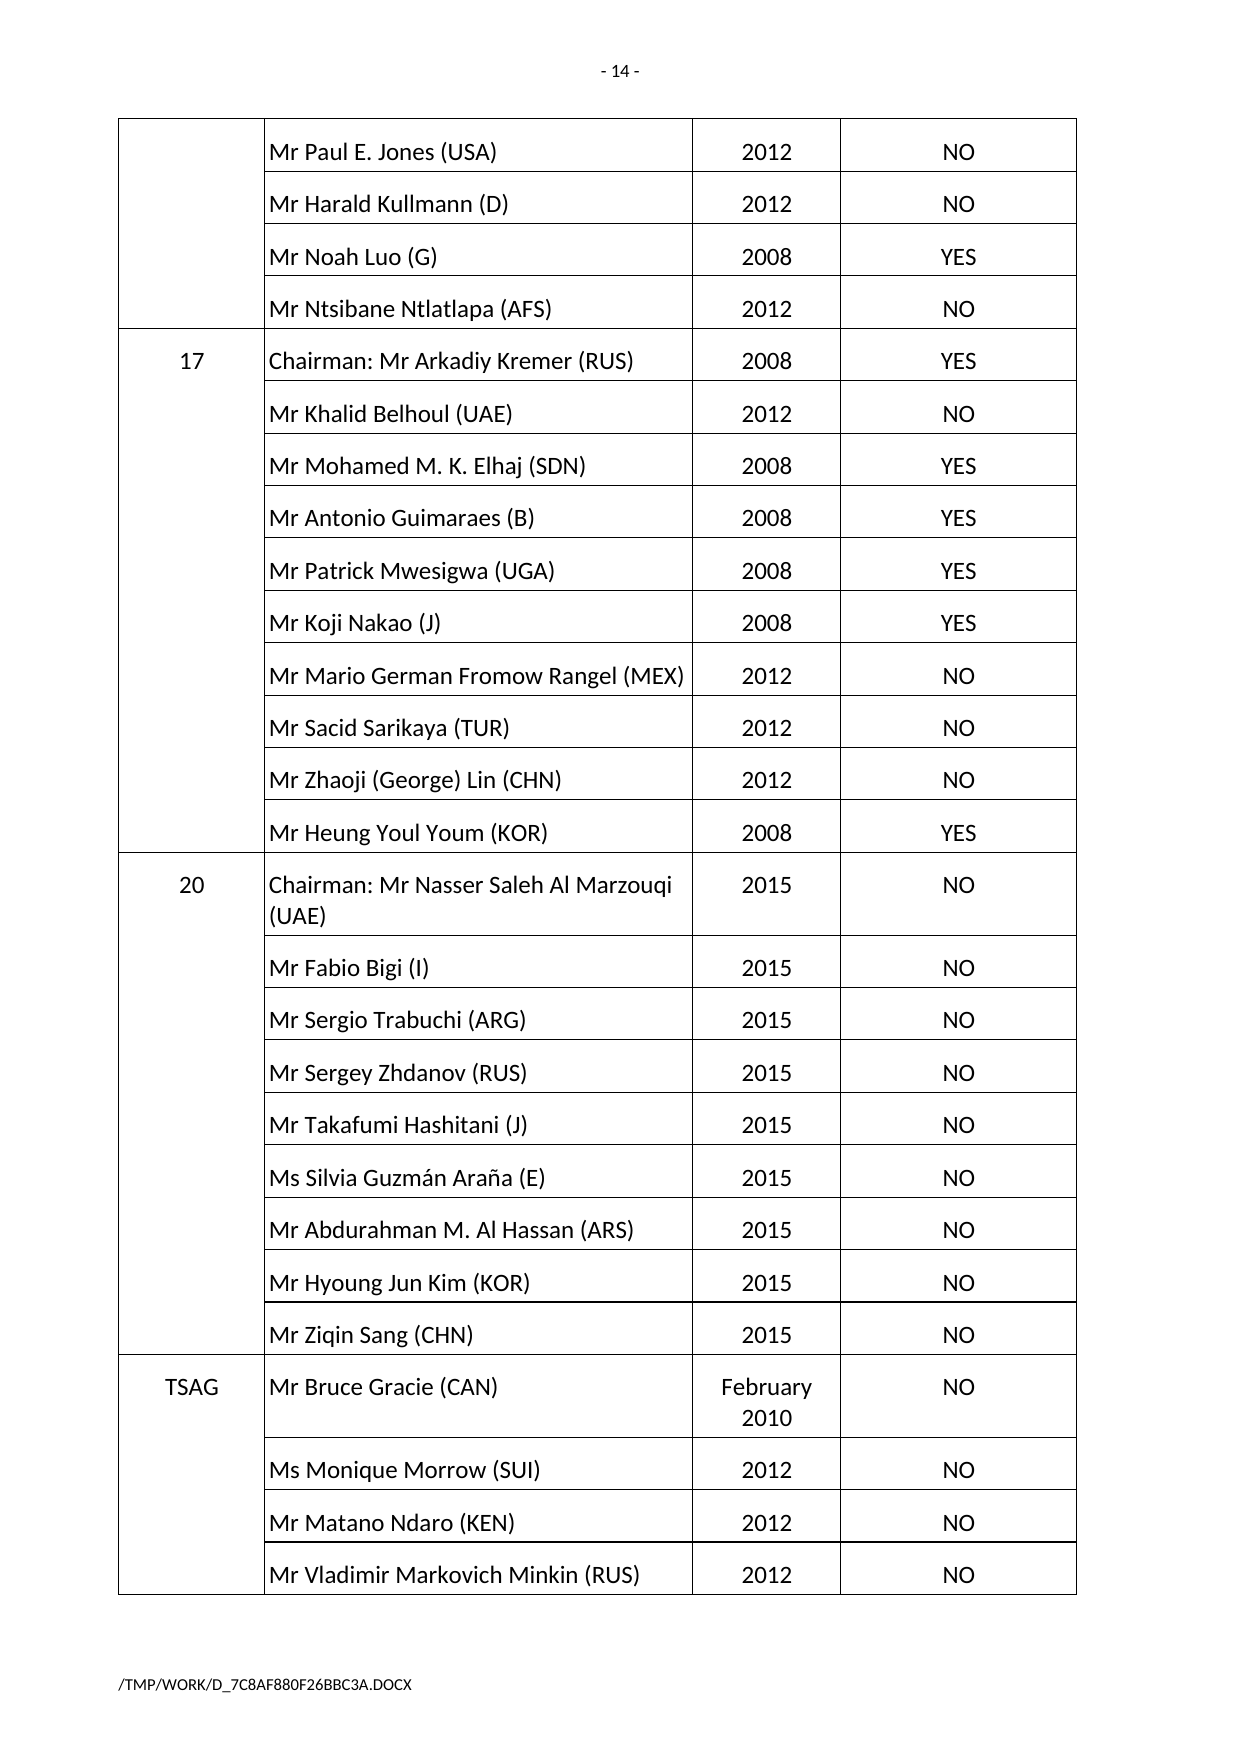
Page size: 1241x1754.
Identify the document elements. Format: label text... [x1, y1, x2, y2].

table_cell Ms Silvia Guzmán Araña (E) [265, 1145, 692, 1197]
table_cell 2012 [693, 1543, 840, 1594]
table_cell Chairman: Mr Arkadiy Kremer (RUS) [265, 329, 692, 380]
table_cell Mr Zhaoji (George) Lin (CHN) [265, 748, 692, 799]
table_cell YES [841, 486, 1076, 537]
table_cell February 2010 [693, 1355, 840, 1437]
table_cell Mr Noah Luo (G) [265, 224, 692, 275]
table_cell NO [841, 853, 1076, 934]
table_cell 2012 [693, 172, 840, 223]
table_cell NO [841, 643, 1076, 694]
table_cell 20 [119, 853, 264, 1354]
table_cell NO [841, 276, 1076, 328]
table_cell 2008 [693, 486, 840, 537]
table_cell NO [841, 1198, 1076, 1249]
table_cell 2015 [693, 1198, 840, 1249]
table_cell Mr Sacid Sarikaya (TUR) [265, 696, 692, 747]
table_cell 2015 [693, 1250, 840, 1301]
table_cell Mr Sergio Trabuchi (ARG) [265, 988, 692, 1039]
table_cell Mr Harald Kullmann (D) [265, 172, 692, 223]
table_cell 2012 [693, 276, 840, 328]
table_cell Chairman: Mr Nasser Saleh Al Marzouqi (UAE) [265, 853, 692, 934]
table_cell 2012 [693, 748, 840, 799]
table_cell 2008 [693, 224, 840, 275]
table_cell Mr Takafumi Hashitani (J) [265, 1093, 692, 1144]
table_cell 2015 [693, 936, 840, 987]
table_cell NO [841, 988, 1076, 1039]
table_cell YES [841, 329, 1076, 380]
table_cell Mr Fabio Bigi (I) [265, 936, 692, 987]
table_cell YES [841, 591, 1076, 642]
table_cell Mr Patrick Mwesigwa (UGA) [265, 538, 692, 590]
table_cell Mr Koji Nakao (J) [265, 591, 692, 642]
table_cell 2012 [693, 643, 840, 694]
table_cell Mr Abdurahman M. Al Hassan (ARS) [265, 1198, 692, 1249]
table_cell NO [841, 172, 1076, 223]
table_cell Mr Sergey Zhdanov (RUS) [265, 1040, 692, 1092]
table_cell 2012 [693, 1438, 840, 1489]
table_cell 2008 [693, 329, 840, 380]
table_cell Mr Heung Youl Youm (KOR) [265, 800, 692, 852]
table_cell NO [841, 1490, 1076, 1541]
table_cell NO [841, 1355, 1076, 1437]
table_cell 2008 [693, 800, 840, 852]
table_cell NO [841, 119, 1076, 171]
table_cell Mr Vladimir Markovich Minkin (RUS) [265, 1543, 692, 1594]
table_cell 2008 [693, 591, 840, 642]
table_cell 2015 [693, 853, 840, 934]
table_cell NO [841, 1040, 1076, 1092]
table_cell YES [841, 224, 1076, 275]
table_cell 2012 [693, 696, 840, 747]
table_cell 2015 [693, 1040, 840, 1092]
table_cell 2008 [693, 434, 840, 485]
table_cell NO [841, 381, 1076, 432]
table_cell Mr Ziqin Sang (CHN) [265, 1303, 692, 1354]
table_cell 2008 [693, 538, 840, 590]
table_cell 2012 [693, 119, 840, 171]
table_cell Mr Mohamed M. K. Elhaj (SDN) [265, 434, 692, 485]
table_cell Ms Monique Morrow (SUI) [265, 1438, 692, 1489]
table_cell NO [841, 748, 1076, 799]
table_cell Mr Matano Ndaro (KEN) [265, 1490, 692, 1541]
table_cell Mr Ntsibane Ntlatlapa (AFS) [265, 276, 692, 328]
table_cell NO [841, 1093, 1076, 1144]
table_cell NO [841, 1303, 1076, 1354]
table_cell NO [841, 696, 1076, 747]
table_cell Mr Bruce Gracie (CAN) [265, 1355, 692, 1437]
table_cell Mr Antonio Guimaraes (B) [265, 486, 692, 537]
table_cell 2015 [693, 1093, 840, 1144]
table_cell 2015 [693, 1145, 840, 1197]
table_cell Mr Khalid Belhoul (UAE) [265, 381, 692, 432]
table_cell 2015 [693, 1303, 840, 1354]
table_cell YES [841, 800, 1076, 852]
table_cell Mr Mario German Fromow Rangel (MEX) [265, 643, 692, 694]
table_cell 2012 [693, 381, 840, 432]
table_cell NO [841, 1438, 1076, 1489]
table_cell NO [841, 1543, 1076, 1594]
table_cell TSAG [119, 1355, 264, 1594]
table_cell NO [841, 1145, 1076, 1197]
table_cell 2015 [693, 988, 840, 1039]
table_cell 17 [119, 329, 264, 852]
table_cell NO [841, 1250, 1076, 1301]
table_cell NO [841, 936, 1076, 987]
table_cell YES [841, 434, 1076, 485]
table_cell Mr Hyoung Jun Kim (KOR) [265, 1250, 692, 1301]
table_cell Mr Paul E. Jones (USA) [265, 119, 692, 171]
table_cell YES [841, 538, 1076, 590]
table_cell 2012 [693, 1490, 840, 1541]
